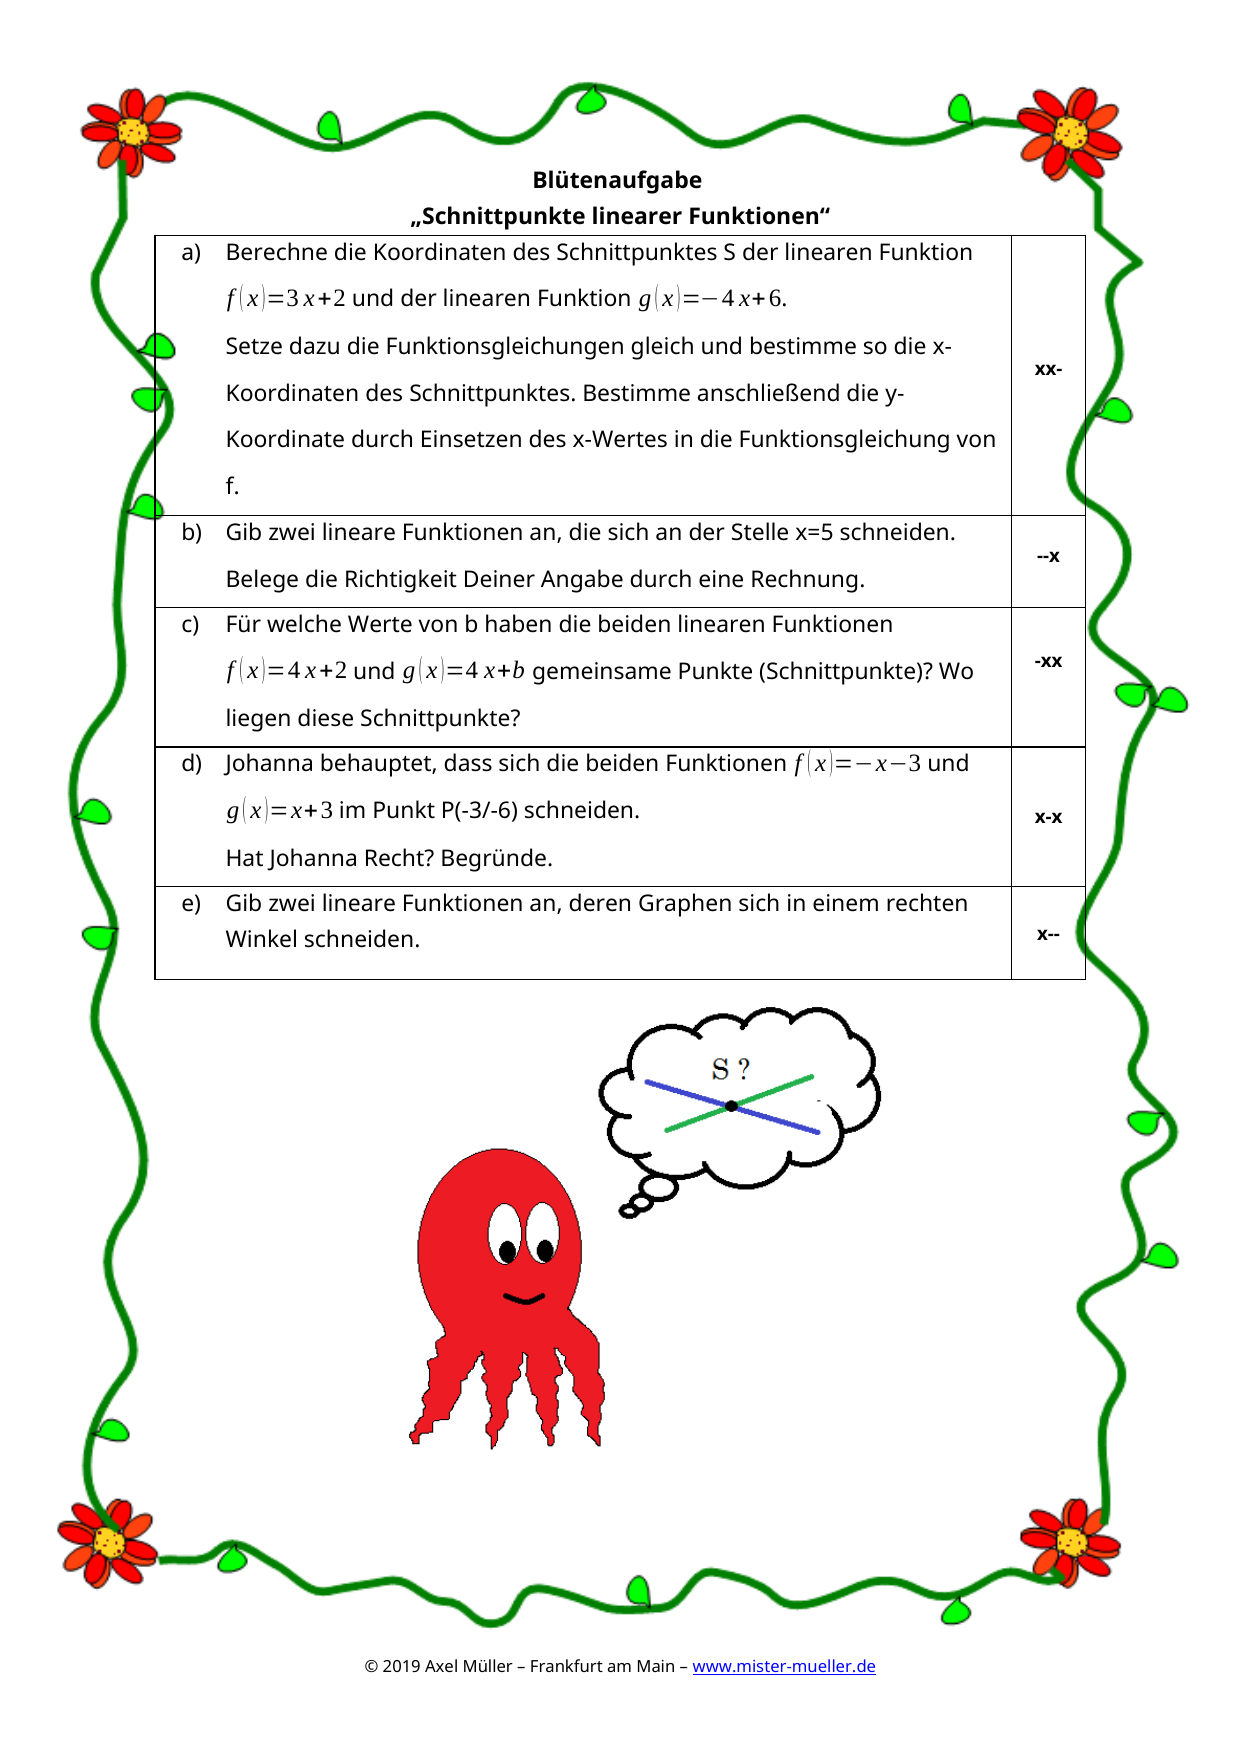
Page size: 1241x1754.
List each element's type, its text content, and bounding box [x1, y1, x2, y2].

table_cell x-- [1012, 887, 1085, 979]
text Blütenaufgabe „Schnittpunkte linearer Funktionen“ [118, 21, 1122, 231]
table_cell Gib zwei lineare Funktionen an, die sich an der Stelle x=5 schneiden. Belege die Richtigkeit Deiner Angabe durch eine Rechnung. [156, 516, 1011, 607]
table_cell Gib zwei lineare Funktionen an, deren Graphen sich in einem rechten Winkel schneiden. [156, 887, 1011, 979]
table_cell x-x [1012, 748, 1085, 886]
picture [36, 67, 1199, 1658]
table_header Berechne die Koordinaten des Schnittpunktes S der linearen Funktion und der linearen Funktion . Setze dazu die Funktionsgleichungen gleich und bestimme so die x-Koordinaten des Schnittpunktes. Bestimme anschließend die y-Koordinate durch Einsetzen des x-Wertes in die Funktionsgleichung von f. [156, 236, 1011, 514]
table_cell -xx [1012, 608, 1085, 746]
table_header xx- [1012, 236, 1085, 514]
table_cell --x [1012, 516, 1085, 607]
table_cell Johanna behauptet, dass sich die beiden Funktionen und im Punkt P(-3/-6) schneiden. Hat Johanna Recht? Begründe. [156, 748, 1011, 886]
table_cell Für welche Werte von b haben die beiden linearen Funktionen und gemeinsame Punkte (Schnittpunkte)? Wo liegen diese Schnittpunkte? [156, 608, 1011, 746]
